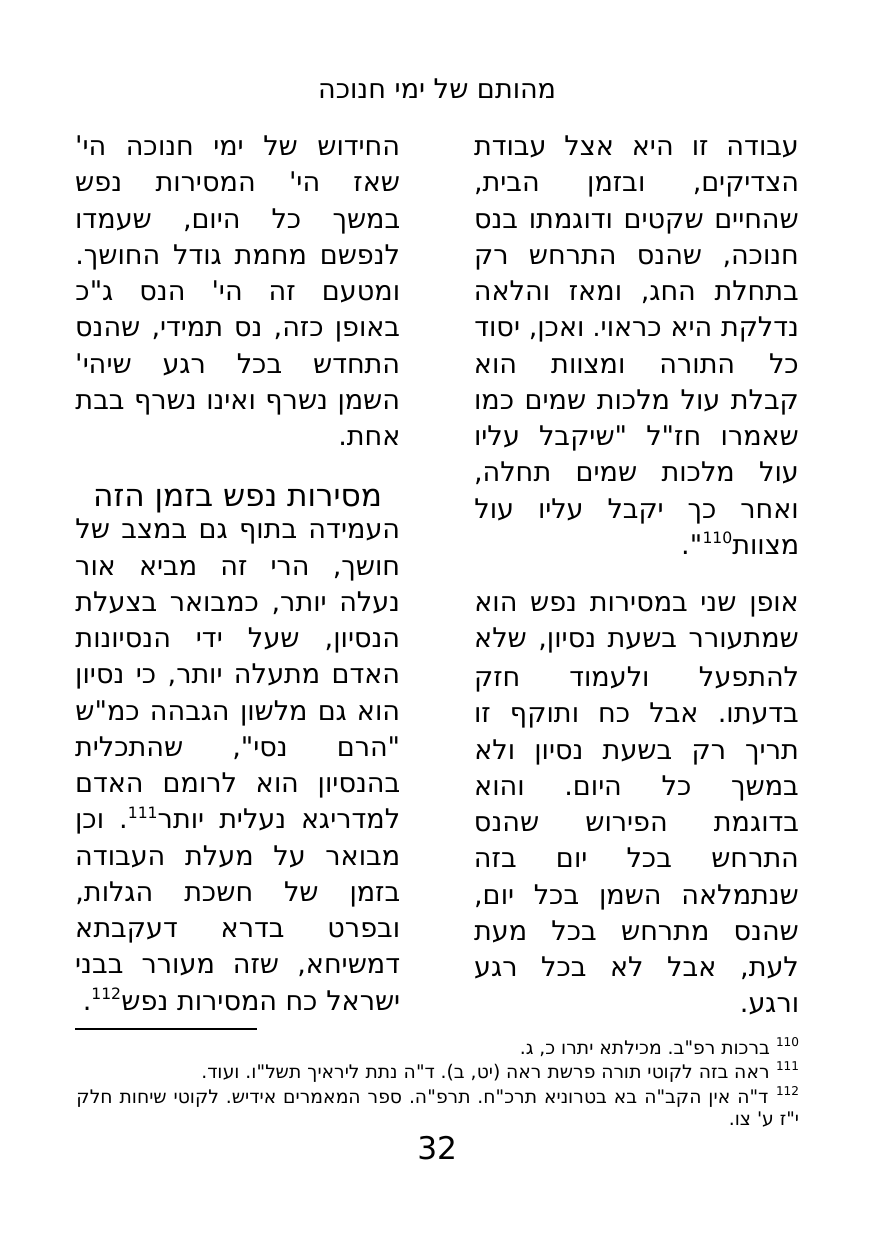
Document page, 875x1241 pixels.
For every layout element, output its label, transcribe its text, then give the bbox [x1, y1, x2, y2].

subtitle מסירות נפש בזמן הזה [75, 477, 400, 514]
text החידוש של ימי חנוכה הי' שאז הי' המסירות נפש במשך כל היום, שעמדו לנפשם מחמת גודל החושך. ומטעם זה הי' הנס ג"כ באופן כזה, נס תמידי, שהנס התחדש בכל רגע שיהי' השמן נשרף ואינו נשרף בבת אחת. [75, 130, 400, 452]
text אופן שני במסירות נפש הוא שמתעורר בשעת נסיון, שלא להתפעל ולעמוד חזק בדעתו. אבל כח ותוקף זו תריך רק בשעת נסיון ולא במשך כל היום. והוא בדוגמת הפירוש שהנס התרחש בכל יום בזה שנתמלאה השמן בכל יום, שהנס מתרחש בכל מעת לעת, אבל לא בכל רגע ורגע. [474, 586, 799, 1019]
text העמידה בתוף גם במצב של חושך, הרי זה מביא אור נעלה יותר, כמבואר בצעלת הנסיון, שעל ידי הנסיונות האדם מתעלה יותר, כי נסיון הוא גם מלשון הגבהה כמ"ש "הרם נסי", שהתכלית בהנסיון הוא לרומם האדם למדריגא נעלית יותר. וכן מבואר על מעלת העבודה בזמן של חשכת הגלות, ובפרט בדרא דעקבתא דמשיחא, שזה מעורר בבני ישראל כח המסירות נפש. [75, 514, 400, 1017]
